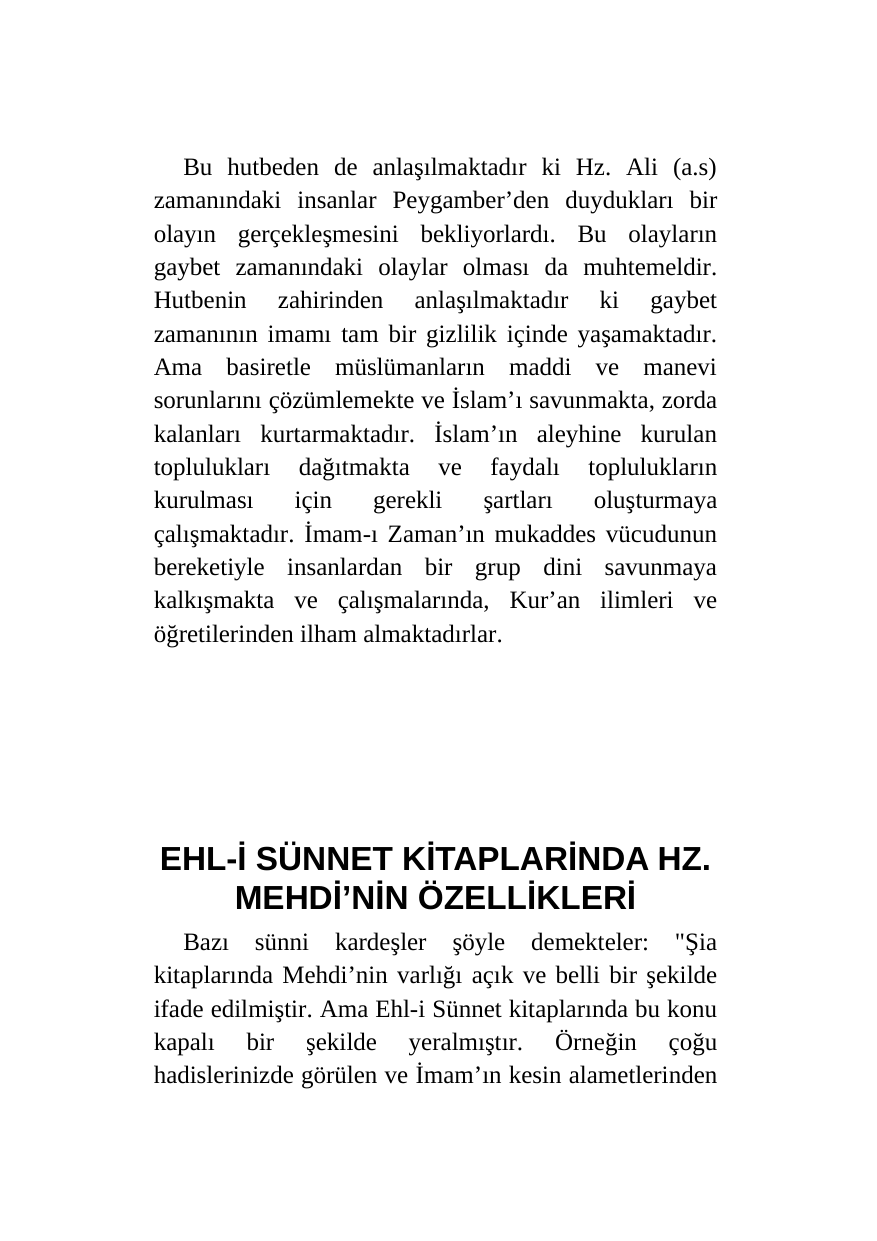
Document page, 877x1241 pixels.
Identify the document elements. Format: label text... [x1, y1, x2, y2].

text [153, 922, 717, 1089]
text Bu hutbeden de anlaşılmaktadır ki Hz. Ali (a.s) zamanındaki insanlar Peygamber’den duydukları bir olayın gerçekleşmesini bekliyorlardı. Bu olayların gaybet zamanındaki olaylar olması da muhtemeldir. Hutbenin zahirinden anlaşılmaktadır ki gaybet zamanının imamı tam bir gizlilik içinde yaşamaktadır. Ama basiretle müslümanların maddi ve manevi sorunlarını çözümlemekte ve İslam’ı savunmakta, zorda kalanları kurtarmaktadır. İslam’ın aleyhine kurulan toplulukları dağıtmakta ve faydalı toplulukların kurulması için gerekli şartları oluşturmaya çalışmaktadır. İmam-ı Zaman’ın mukaddes vücudunun bereketiyle insanlardan bir grup dini savunmaya kalkışmakta ve çalışmalarında, Kur’an ilimleri ve öğretilerinden ilham almaktadırlar. [153, 148, 717, 648]
subtitle EHL-İ SÜNNET KİTAPLARİnda Hz. MEHDİ’NİN ÖZELLİKLERİ [153, 839, 717, 916]
